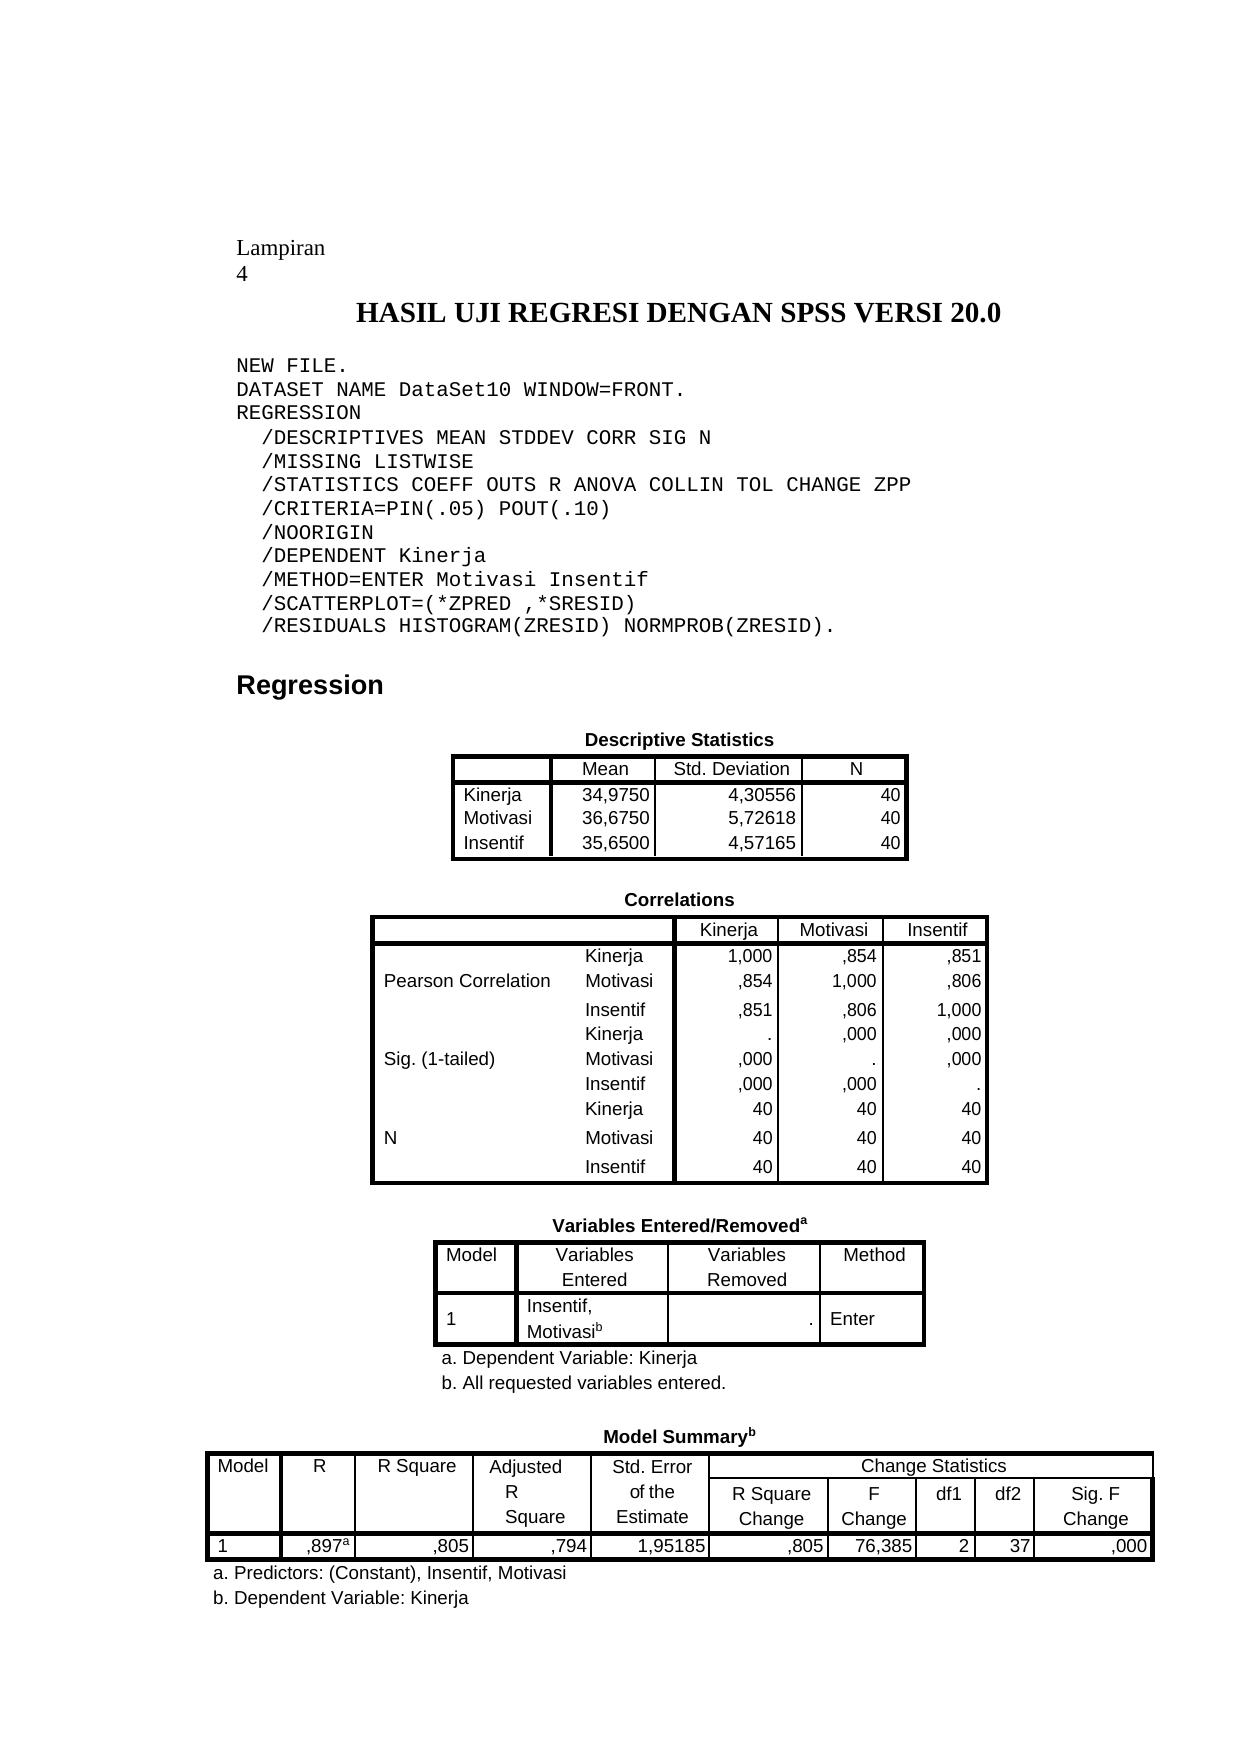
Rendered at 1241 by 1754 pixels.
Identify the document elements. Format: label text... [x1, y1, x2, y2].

text Model Summaryb [550, 1424, 808, 1447]
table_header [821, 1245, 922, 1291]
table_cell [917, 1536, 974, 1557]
text /STATISTICS COEFF OUTS R ANOVA COLLIN TOL CHANGE ZPP [261, 473, 1234, 497]
list Dependent Variable: Kinerja [441, 1347, 1234, 1369]
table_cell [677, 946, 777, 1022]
text /DESCRIPTIVES MEAN STDDEV CORR SIG N [261, 426, 1234, 449]
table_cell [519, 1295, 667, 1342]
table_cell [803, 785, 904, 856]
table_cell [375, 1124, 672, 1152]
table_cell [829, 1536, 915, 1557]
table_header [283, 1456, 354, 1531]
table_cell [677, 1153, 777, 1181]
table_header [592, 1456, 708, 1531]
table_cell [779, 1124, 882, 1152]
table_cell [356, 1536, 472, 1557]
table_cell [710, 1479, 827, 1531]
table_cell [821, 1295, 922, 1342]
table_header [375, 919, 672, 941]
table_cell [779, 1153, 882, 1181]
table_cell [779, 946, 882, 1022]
text /NOORIGIN [261, 520, 1234, 544]
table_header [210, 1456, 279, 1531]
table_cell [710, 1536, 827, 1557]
text /DEPENDENT Kinerja [261, 544, 1234, 567]
subtitle Regression [236, 669, 1234, 700]
text Descriptive Statistics [258, 728, 1101, 750]
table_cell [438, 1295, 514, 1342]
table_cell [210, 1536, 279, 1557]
text /RESIDUALS HISTOGRAM(ZRESID) NORMPROB(ZRESID). [261, 615, 1234, 638]
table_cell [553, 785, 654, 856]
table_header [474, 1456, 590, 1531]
text /MISSING LISTWISE [261, 449, 1234, 473]
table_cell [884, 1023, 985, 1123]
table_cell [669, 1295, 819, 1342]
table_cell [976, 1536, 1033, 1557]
text Correlations [550, 889, 808, 911]
list Dependent Variable: Kinerja [213, 1587, 1234, 1608]
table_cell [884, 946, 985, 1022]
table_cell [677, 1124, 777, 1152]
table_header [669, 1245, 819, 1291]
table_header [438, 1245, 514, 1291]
text /CRITERIA=PIN(.05) POUT(.10) [261, 497, 1234, 520]
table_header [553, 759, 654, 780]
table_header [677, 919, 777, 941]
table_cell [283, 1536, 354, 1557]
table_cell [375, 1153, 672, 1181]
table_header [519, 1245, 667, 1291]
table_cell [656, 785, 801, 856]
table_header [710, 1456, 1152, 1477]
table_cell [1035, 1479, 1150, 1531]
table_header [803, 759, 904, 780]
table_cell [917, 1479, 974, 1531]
list All requested variables entered. [441, 1372, 1234, 1393]
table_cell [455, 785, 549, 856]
text /METHOD=ENTER Motivasi Insentif [261, 568, 1234, 591]
text Lampiran 4 [236, 234, 342, 287]
text DATASET NAME DataSet10 WINDOW=FRONT. REGRESSION [236, 379, 688, 426]
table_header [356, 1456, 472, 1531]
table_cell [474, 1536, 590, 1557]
text /SCATTERPLOT=(*ZPRED ,*SRESID) [261, 591, 1234, 615]
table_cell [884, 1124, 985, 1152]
text Variables Entered/Removeda [258, 1213, 1101, 1236]
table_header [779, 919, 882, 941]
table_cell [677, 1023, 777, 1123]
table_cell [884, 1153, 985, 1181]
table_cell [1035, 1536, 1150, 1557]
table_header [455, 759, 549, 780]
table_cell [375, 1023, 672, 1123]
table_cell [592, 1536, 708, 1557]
list Predictors: (Constant), Insentif, Motivasi [213, 1562, 1234, 1583]
text NEW FILE. [236, 355, 1234, 378]
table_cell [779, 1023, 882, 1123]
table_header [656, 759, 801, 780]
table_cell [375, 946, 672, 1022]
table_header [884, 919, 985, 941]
subtitle HASIL UJI REGRESI DENGAN SPSS VERSI 20.0 [356, 295, 1234, 329]
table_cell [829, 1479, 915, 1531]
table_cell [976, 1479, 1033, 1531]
